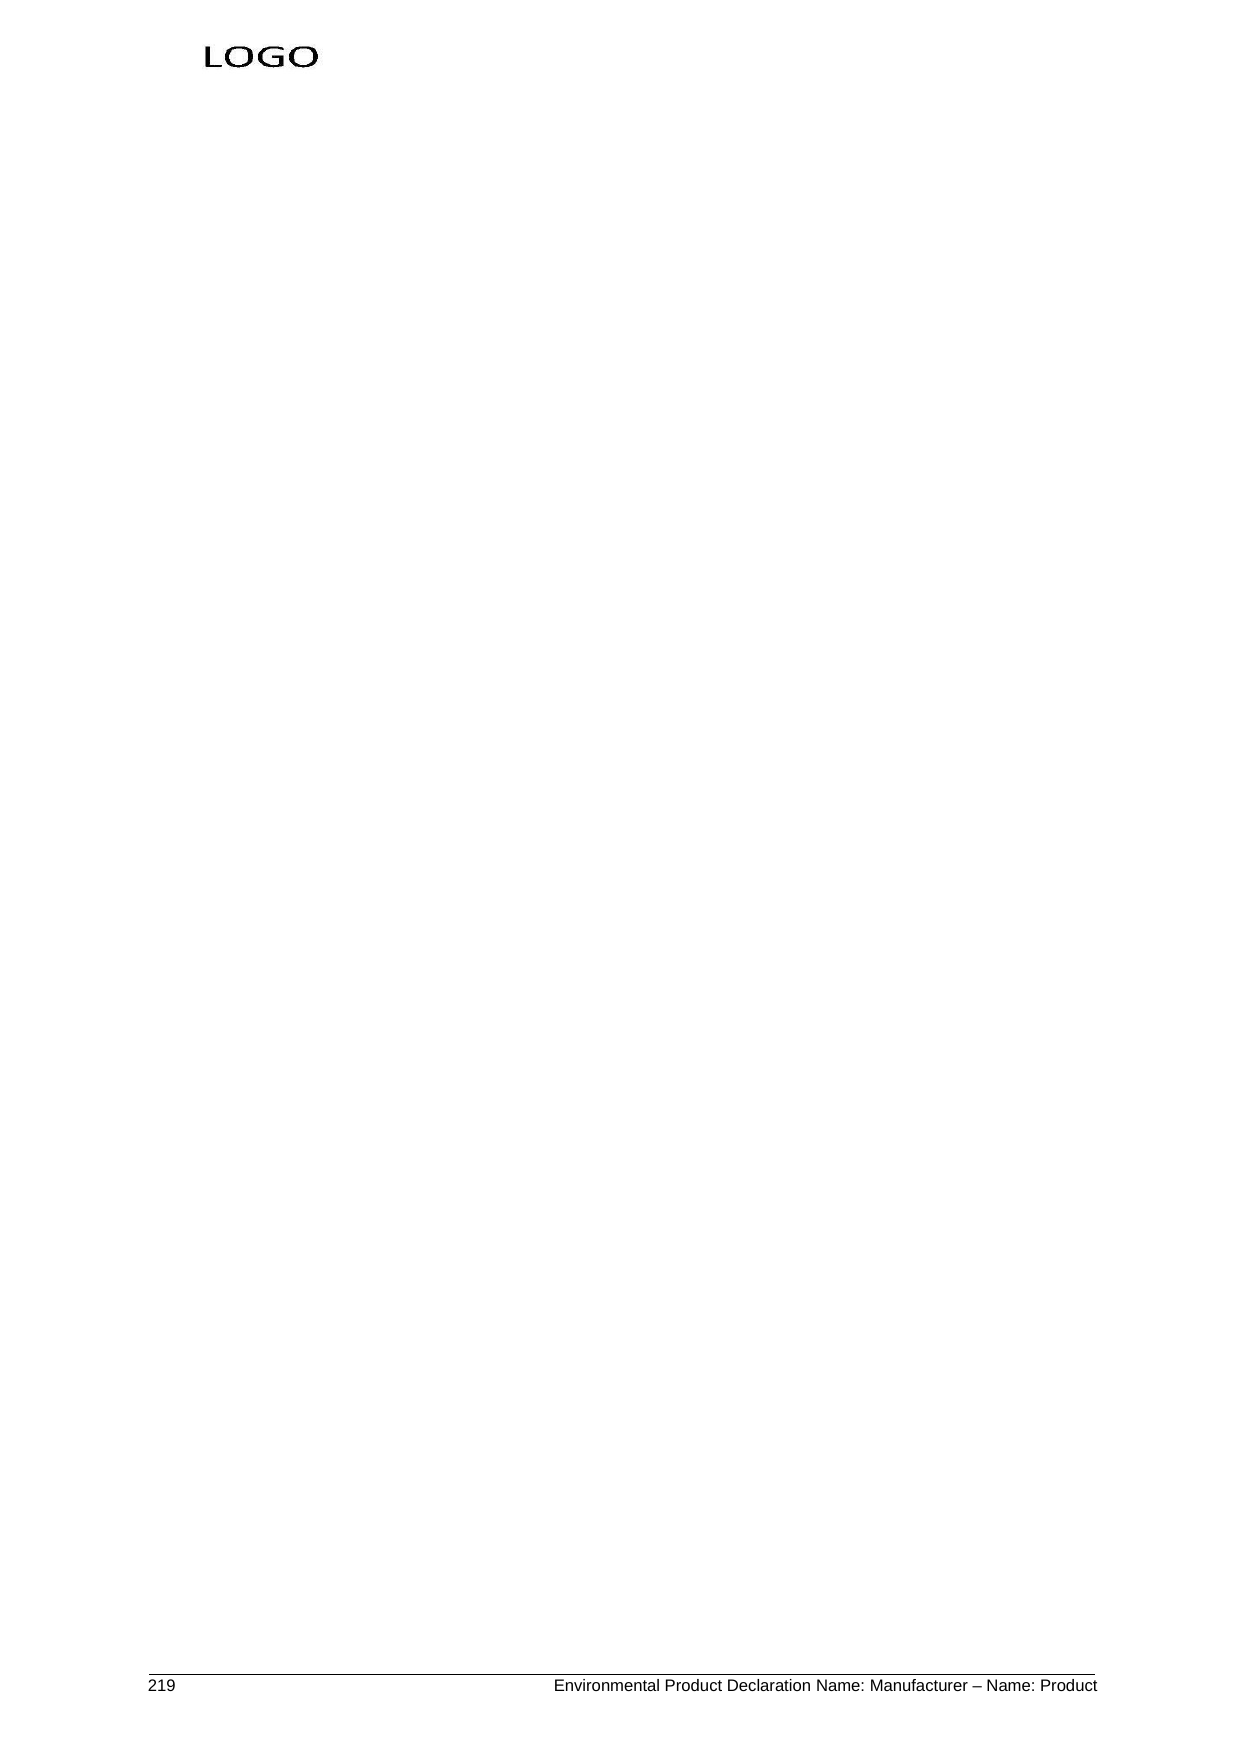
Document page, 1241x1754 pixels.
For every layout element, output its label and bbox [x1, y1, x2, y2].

picture [148, 13, 623, 102]
